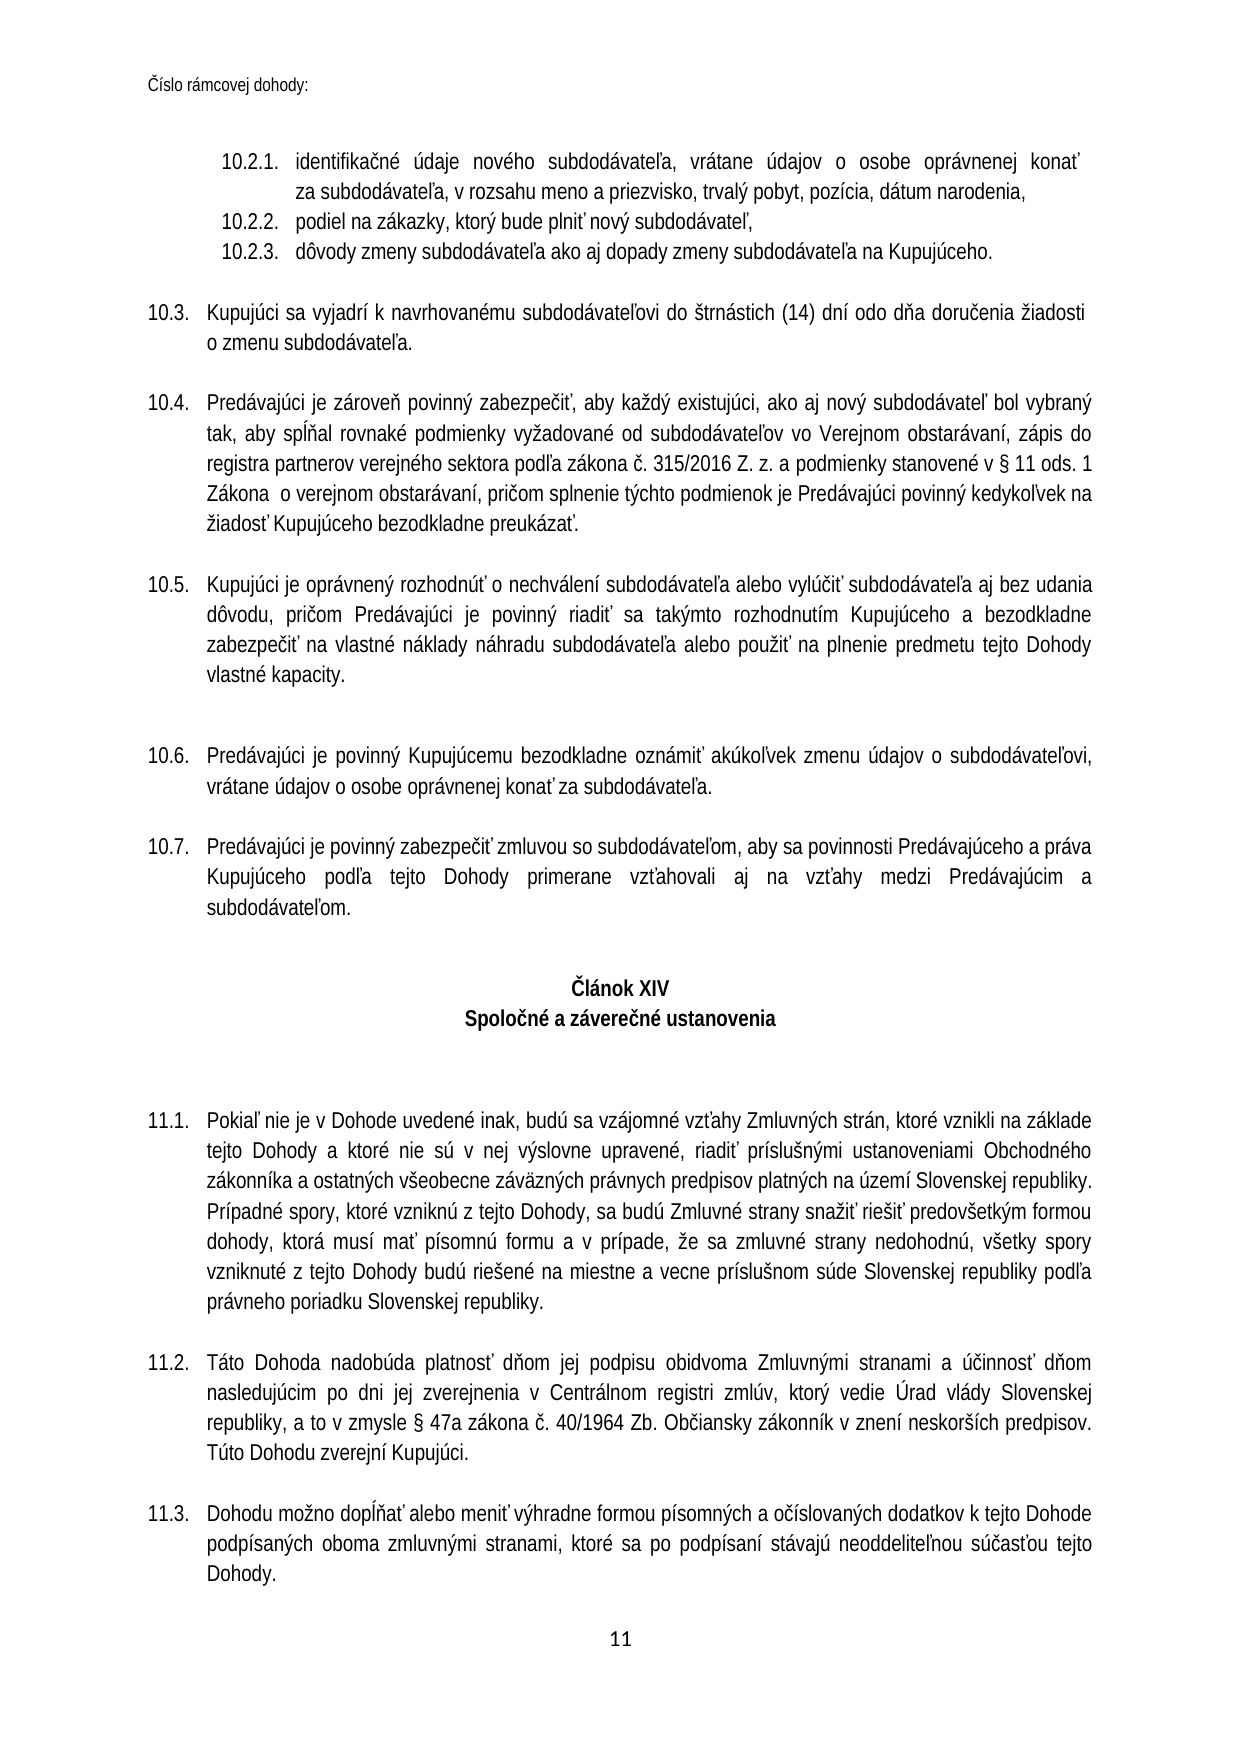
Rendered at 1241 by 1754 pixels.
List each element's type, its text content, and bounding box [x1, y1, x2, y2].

text Spoločné a záverečné ustanovenia [148, 1005, 1093, 1031]
list Dohodu možno dopĺňať alebo meniť výhradne formou písomných a očíslovaných dodatkov k tejto Dohode podpísaných oboma zmluvnými stranami, ktoré sa po podpísaní stávajú neoddeliteľnou súčasťou tejto Dohody. [148, 1500, 1093, 1586]
text Článok XIV [148, 975, 1093, 1001]
list identifikačné údaje nového subdodávateľa, vrátane údajov o osobe oprávnenej konať za subdodávateľa, v rozsahu meno a priezvisko, trvalý pobyt, pozícia, dátum narodenia, [221, 148, 1093, 204]
list Kupujúci je oprávnený rozhodnúť o nechválení subdodávateľa alebo vylúčiť subdodávateľa aj bez udania dôvodu, pričom Predávajúci je povinný riadiť sa takýmto rozhodnutím Kupujúceho a bezodkladne zabezpečiť na vlastné náklady náhradu subdodávateľa alebo použiť na plnenie predmetu tejto Dohody vlastné kapacity. [148, 571, 1093, 687]
list podiel na zákazky, ktorý bude plniť nový subdodávateľ, [221, 208, 1093, 234]
list dôvody zmeny subdodávateľa ako aj dopady zmeny subdodávateľa na Kupujúceho. [221, 238, 1093, 264]
list Táto Dohoda nadobúda platnosť dňom jej podpisu obidvoma Zmluvnými stranami a účinnosť dňom nasledujúcim po dni jej zverejnenia v Centrálnom registri zmlúv, ktorý vedie Úrad vlády Slovenskej republiky, a to v zmysle § 47a zákona č. 40/1964 Zb. Občiansky zákonník v znení neskorších predpisov. Túto Dohodu zverejní Kupujúci. [148, 1349, 1093, 1466]
list Predávajúci je povinný Kupujúcemu bezodkladne oznámiť akúkoľvek zmenu údajov o subdodávateľovi, vrátane údajov o osobe oprávnenej konať za subdodávateľa. [148, 742, 1093, 799]
list Pokiaľ nie je v Dohode uvedené inak, budú sa vzájomné vzťahy Zmluvných strán, ktoré vznikli na základe tejto Dohody a ktoré nie sú v nej výslovne upravené, riadiť príslušnými ustanoveniami Obchodného zákonníka a ostatných všeobecne záväzných právnych predpisov platných na území Slovenskej republiky. Prípadné spory, ktoré vzniknú z tejto Dohody, sa budú Zmluvné strany snažiť riešiť predovšetkým formou dohody, ktorá musí mať písomnú formu a v prípade, že sa zmluvné strany nedohodnú, všetky spory vzniknuté z tejto Dohody budú riešené na miestne a vecne príslušnom súde Slovenskej republiky podľa právneho poriadku Slovenskej republiky. [148, 1107, 1093, 1314]
list Kupujúci sa vyjadrí k navrhovanému subdodávateľovi do štrnástich (14) dní odo dňa doručenia žiadosti o zmenu subdodávateľa. [148, 299, 1093, 355]
list Predávajúci je povinný zabezpečiť zmluvou so subdodávateľom, aby sa povinnosti Predávajúceho a práva Kupujúceho podľa tejto Dohody primerane vzťahovali aj na vzťahy medzi Predávajúcim a subdodávateľom. [148, 833, 1093, 920]
list Predávajúci je zároveň povinný zabezpečiť, aby každý existujúci, ako aj nový subdodávateľ bol vybraný tak, aby spĺňal rovnaké podmienky vyžadované od subdodávateľov vo Verejnom obstarávaní, zápis do registra partnerov verejného sektora podľa zákona č. 315/2016 Z. z. a podmienky stanovené v § 11 ods. 1 Zákona o verejnom obstarávaní, pričom splnenie týchto podmienok je Predávajúci povinný kedykoľvek na žiadosť Kupujúceho bezodkladne preukázať. [148, 389, 1093, 536]
